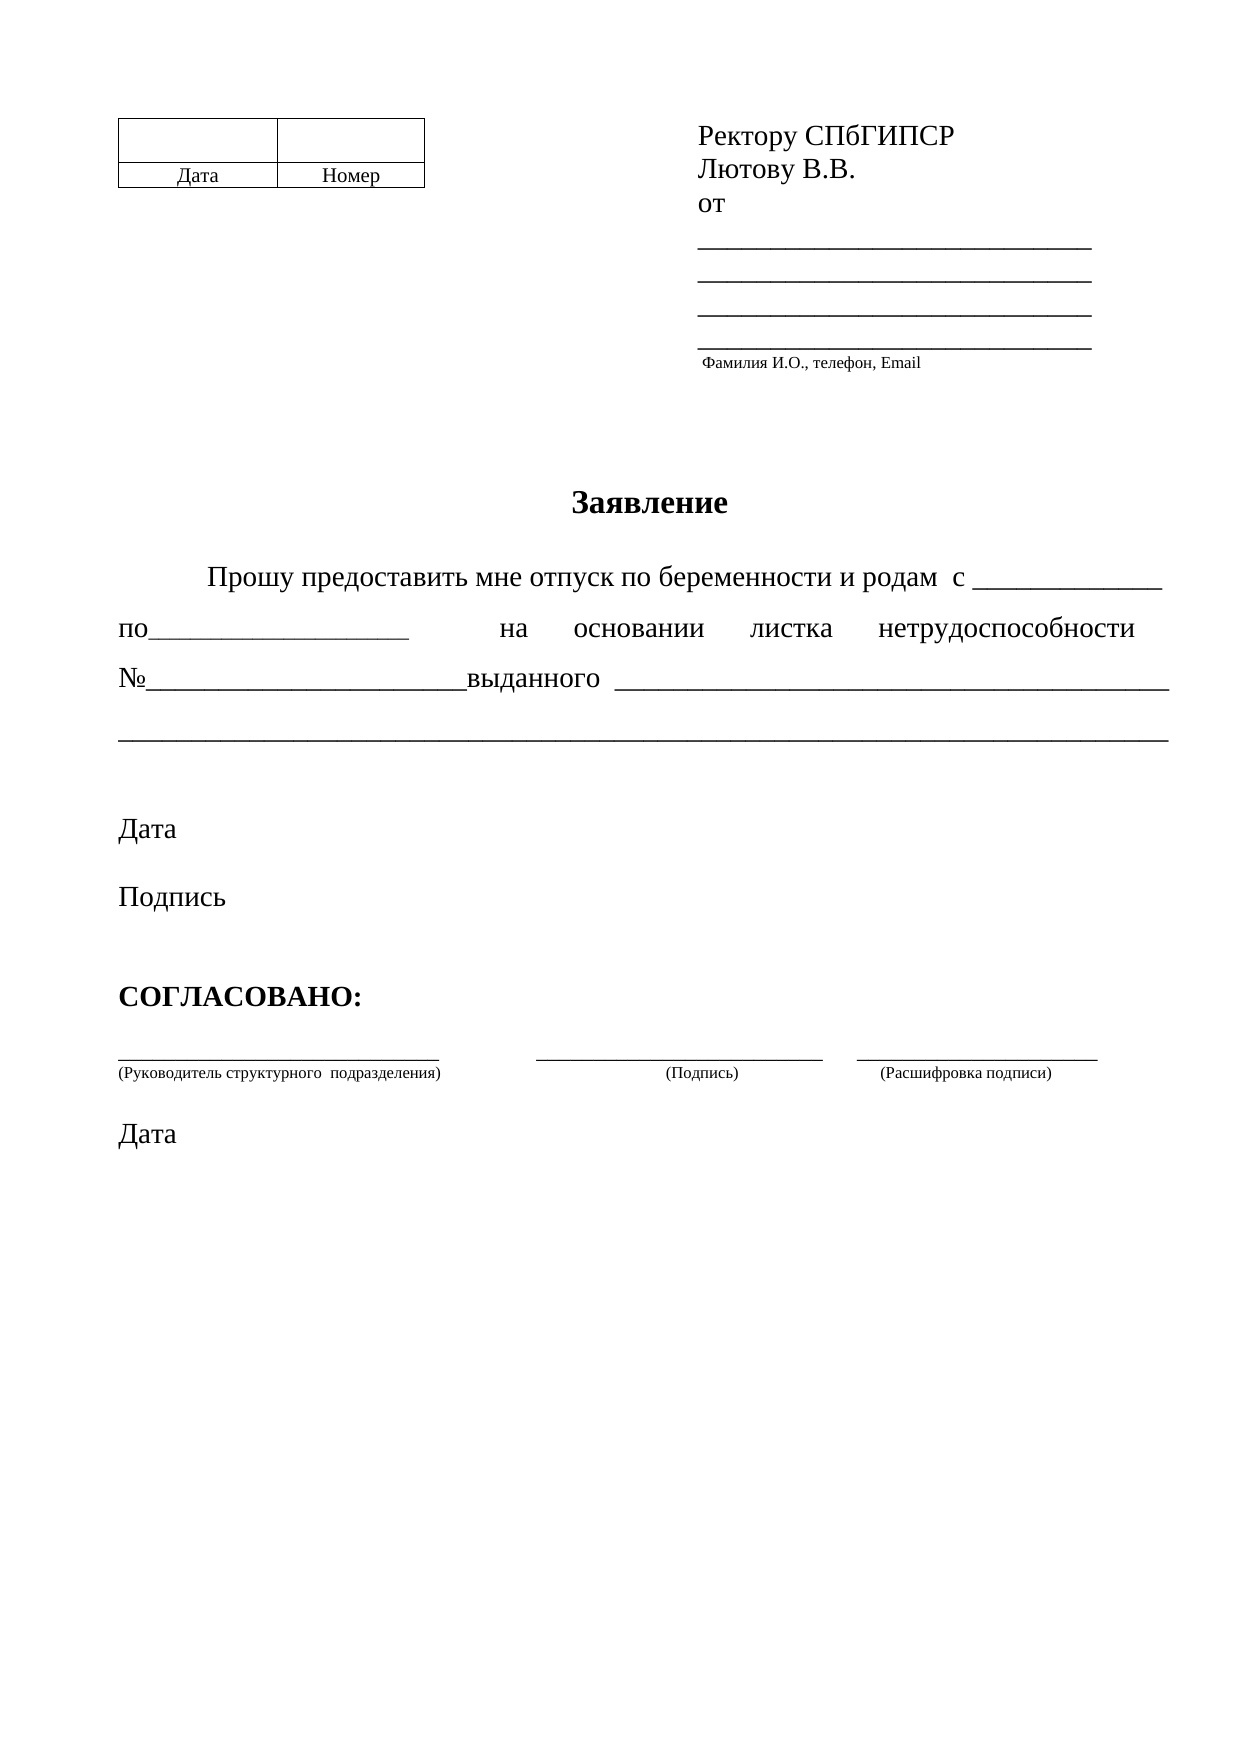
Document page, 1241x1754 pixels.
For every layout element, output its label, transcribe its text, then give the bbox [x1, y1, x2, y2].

text СОГЛАСОВАНО: [118, 979, 1181, 1013]
text Подпись [118, 879, 1181, 912]
text по_________________________ на основании листка нетрудоспособности №______________________выданного ______________________________________ [118, 610, 1181, 694]
text Заявление [118, 482, 1181, 521]
text ________________________________________________________________________ [118, 711, 1181, 744]
text ____________________________ _________________________ _____________________ [118, 1037, 1181, 1063]
table_header Ректору СПбГИПСР Лютову В.В. от ___________________________ ___________________________ ___________________________ ___________________________ Фамилия И.О., телефон, Email [650, 118, 1192, 415]
text Прошу предоставить мне отпуск по беременности и родам с _____________ [118, 559, 1181, 592]
text (Руководитель структурного подразделения) (Подпись) (Расшифровка подписи) [118, 1063, 1181, 1082]
table_header [107, 118, 649, 415]
text Дата [118, 1116, 1181, 1149]
text Дата [118, 812, 1181, 845]
